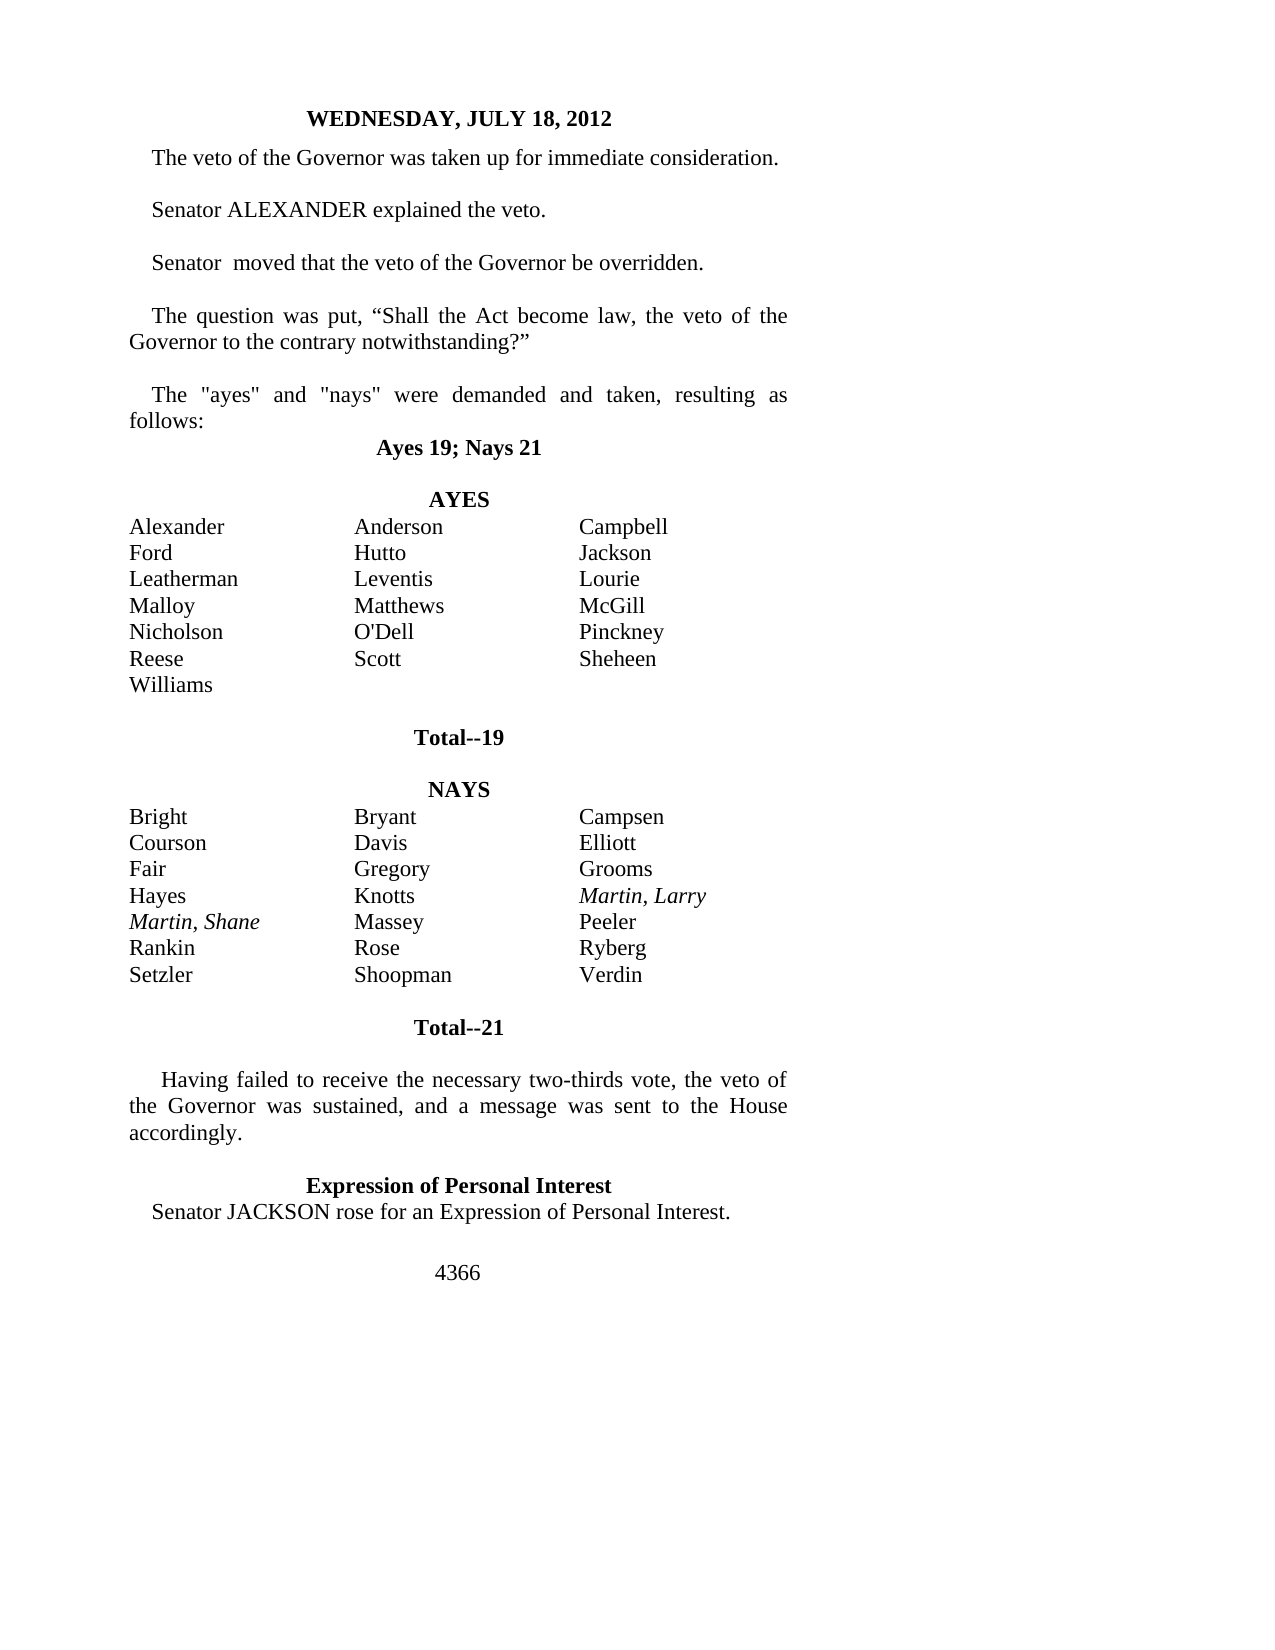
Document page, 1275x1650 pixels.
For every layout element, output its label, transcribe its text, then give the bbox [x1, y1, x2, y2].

text Senator moved that the veto of the Governor be overridden. [129, 249, 789, 276]
text Williams [129, 671, 789, 697]
text Nicholson O'Dell Pinckney [129, 618, 789, 644]
text NAYS [129, 776, 789, 803]
text Courson Davis Elliott [129, 829, 789, 855]
text Bright Bryant Campsen [129, 803, 789, 829]
text AYES [129, 486, 789, 513]
text Ford Hutto Jackson [129, 539, 789, 566]
text Malloy Matthews McGill [129, 592, 789, 618]
text The question was put, “Shall the Act become law, the veto of the Governor to the contrary notwithstanding?” [129, 302, 789, 355]
text Leatherman Leventis Lourie [129, 566, 789, 592]
text Setzler Shoopman Verdin [129, 961, 789, 987]
text Having failed to receive the necessary two-thirds vote, the veto of the Governor was sustained, and a message was sent to the House accordingly. [129, 1066, 789, 1145]
text Hayes Knotts Martin, Larry [129, 882, 789, 908]
text Senator JACKSON rose for an Expression of Personal Interest. [129, 1198, 789, 1224]
text Fair Gregory Grooms [129, 855, 789, 882]
text The veto of the Governor was taken up for immediate consideration. [129, 144, 789, 170]
text Rankin Rose Ryberg [129, 934, 789, 961]
text Ayes 19; Nays 21 [129, 434, 789, 460]
text Alexander Anderson Campbell [129, 513, 789, 539]
text Expression of Personal Interest [129, 1172, 789, 1198]
text The "ayes" and "nays" were demanded and taken, resulting as follows: [129, 381, 789, 434]
text Martin, Shane Massey Peeler [129, 908, 789, 934]
text Reese Scott Sheheen [129, 644, 789, 671]
text Total--21 [129, 1013, 789, 1040]
text Total--19 [129, 724, 789, 750]
text Senator ALEXANDER explained the veto. [129, 197, 789, 223]
